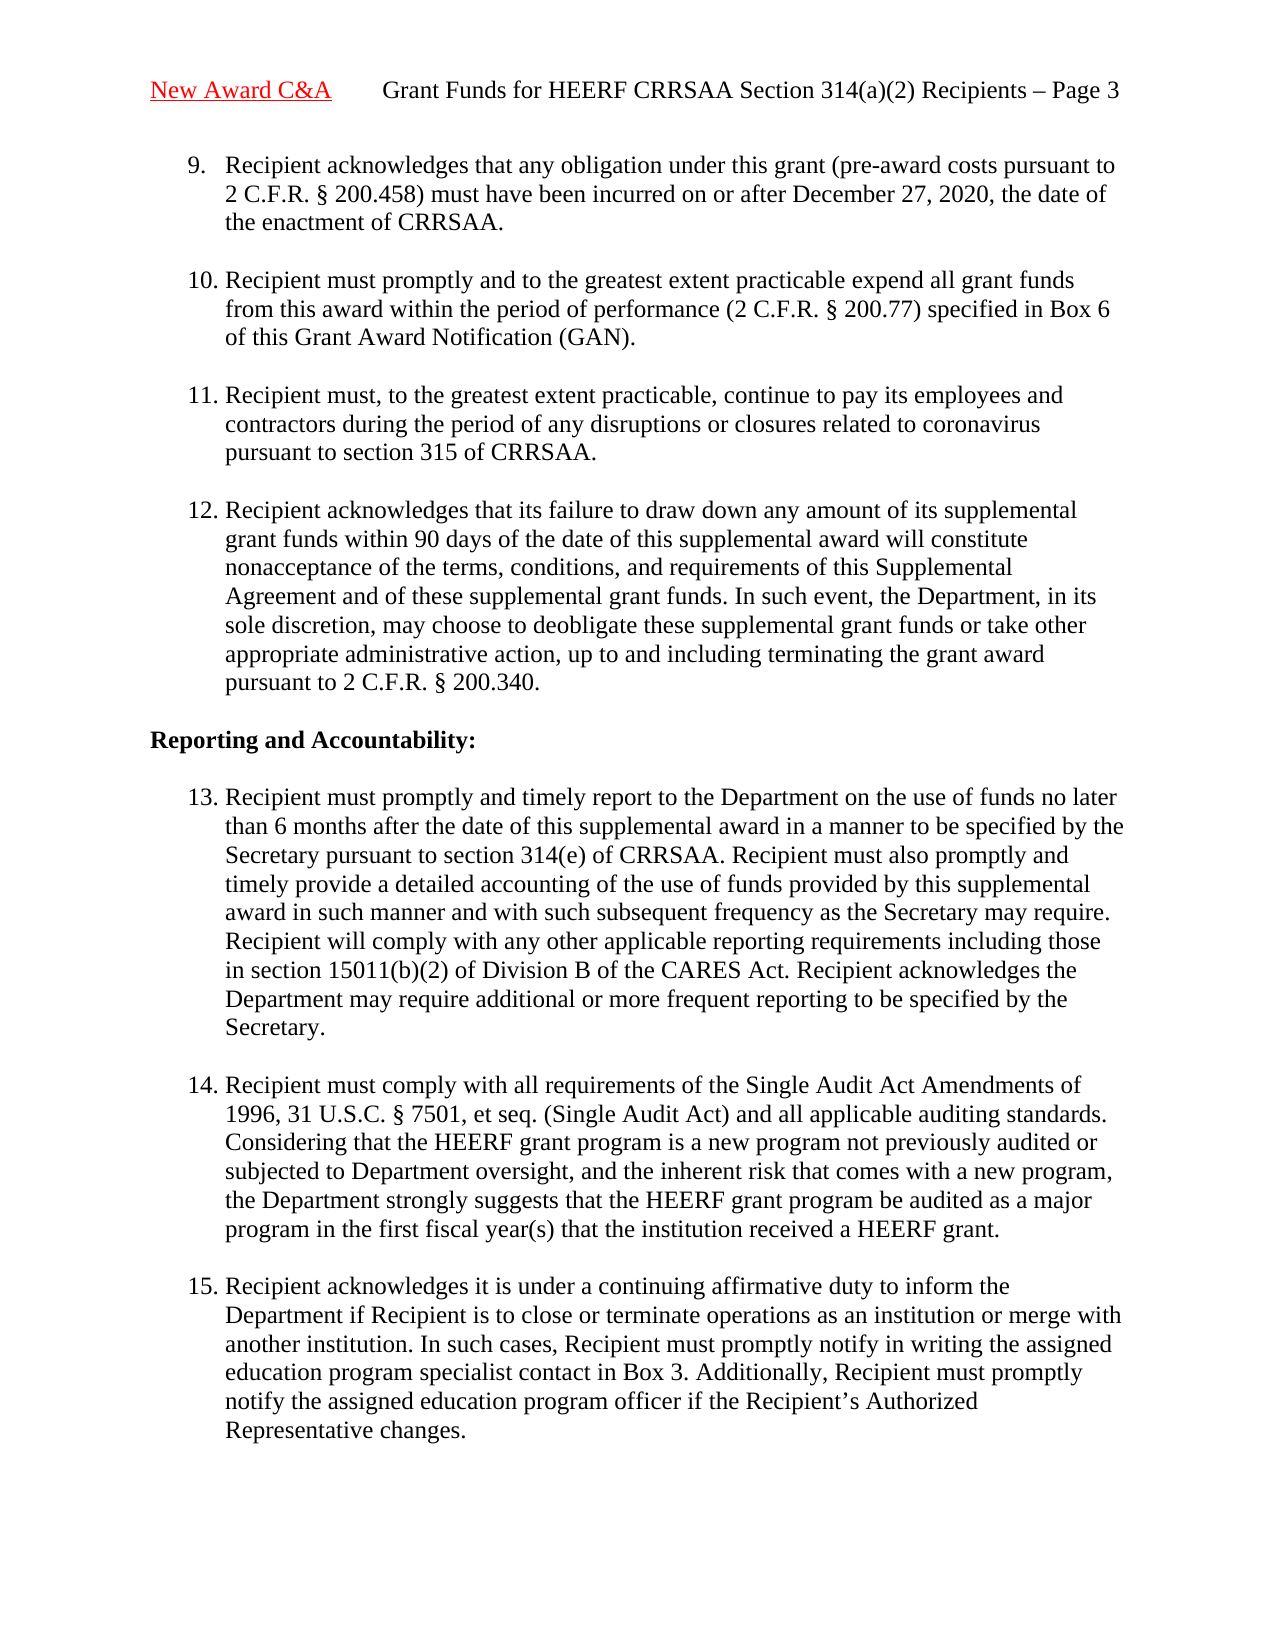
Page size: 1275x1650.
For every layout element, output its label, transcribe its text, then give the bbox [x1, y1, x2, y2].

text Reporting and Accountability: [150, 725, 1125, 754]
list Recipient must, to the greatest extent practicable, continue to pay its employees and contractors during the period of any disruptions or closures related to coronavirus pursuant to section 315 of CRRSAA. [187, 380, 1125, 466]
list Recipient must promptly and to the greatest extent practicable expend all grant funds from this award within the period of performance (2 C.F.R. § 200.77) specified in Box 6 of this Grant Award Notification (GAN). [187, 265, 1125, 351]
list Recipient acknowledges it is under a continuing affirmative duty to inform the Department if Recipient is to close or terminate operations as an institution or merge with another institution. In such cases, Recipient must promptly notify in writing the assigned education program specialist contact in Box 3. Additionally, Recipient must promptly notify the assigned education program officer if the Recipient’s Authorized Representative changes. [187, 1271, 1125, 1444]
list Recipient must comply with all requirements of the Single Audit Act Amendments of 1996, 31 U.S.C. § 7501, et seq. (Single Audit Act) and all applicable auditing standards. Considering that the HEERF grant program is a new program not previously audited or subjected to Department oversight, and the inherent risk that comes with a new program, the Department strongly suggests that the HEERF grant program be audited as a major program in the first fiscal year(s) that the institution received a HEERF grant. [187, 1070, 1125, 1242]
list Recipient acknowledges that its failure to draw down any amount of its supplemental grant funds within 90 days of the date of this supplemental award will constitute nonacceptance of the terms, conditions, and requirements of this Supplemental Agreement and of these supplemental grant funds. In such event, the Department, in its sole discretion, may choose to deobligate these supplemental grant funds or take other appropriate administrative action, up to and including terminating the grant award pursuant to 2 C.F.R. § 200.340. [187, 495, 1125, 696]
list Recipient acknowledges that any obligation under this grant (pre-award costs pursuant to 2 C.F.R. § 200.458) must have been incurred on or after December 27, 2020, the date of the enactment of CRRSAA. [187, 150, 1125, 236]
list Recipient must promptly and timely report to the Department on the use of funds no later than 6 months after the date of this supplemental award in a manner to be specified by the Secretary pursuant to section 314(e) of CRRSAA. Recipient must also promptly and timely provide a detailed accounting of the use of funds provided by this supplemental award in such manner and with such subsequent frequency as the Secretary may require. Recipient will comply with any other applicable reporting requirements including those in section 15011(b)(2) of Division B of the CARES Act. Recipient acknowledges the Department may require additional or more frequent reporting to be specified by the Secretary. [187, 782, 1125, 1041]
